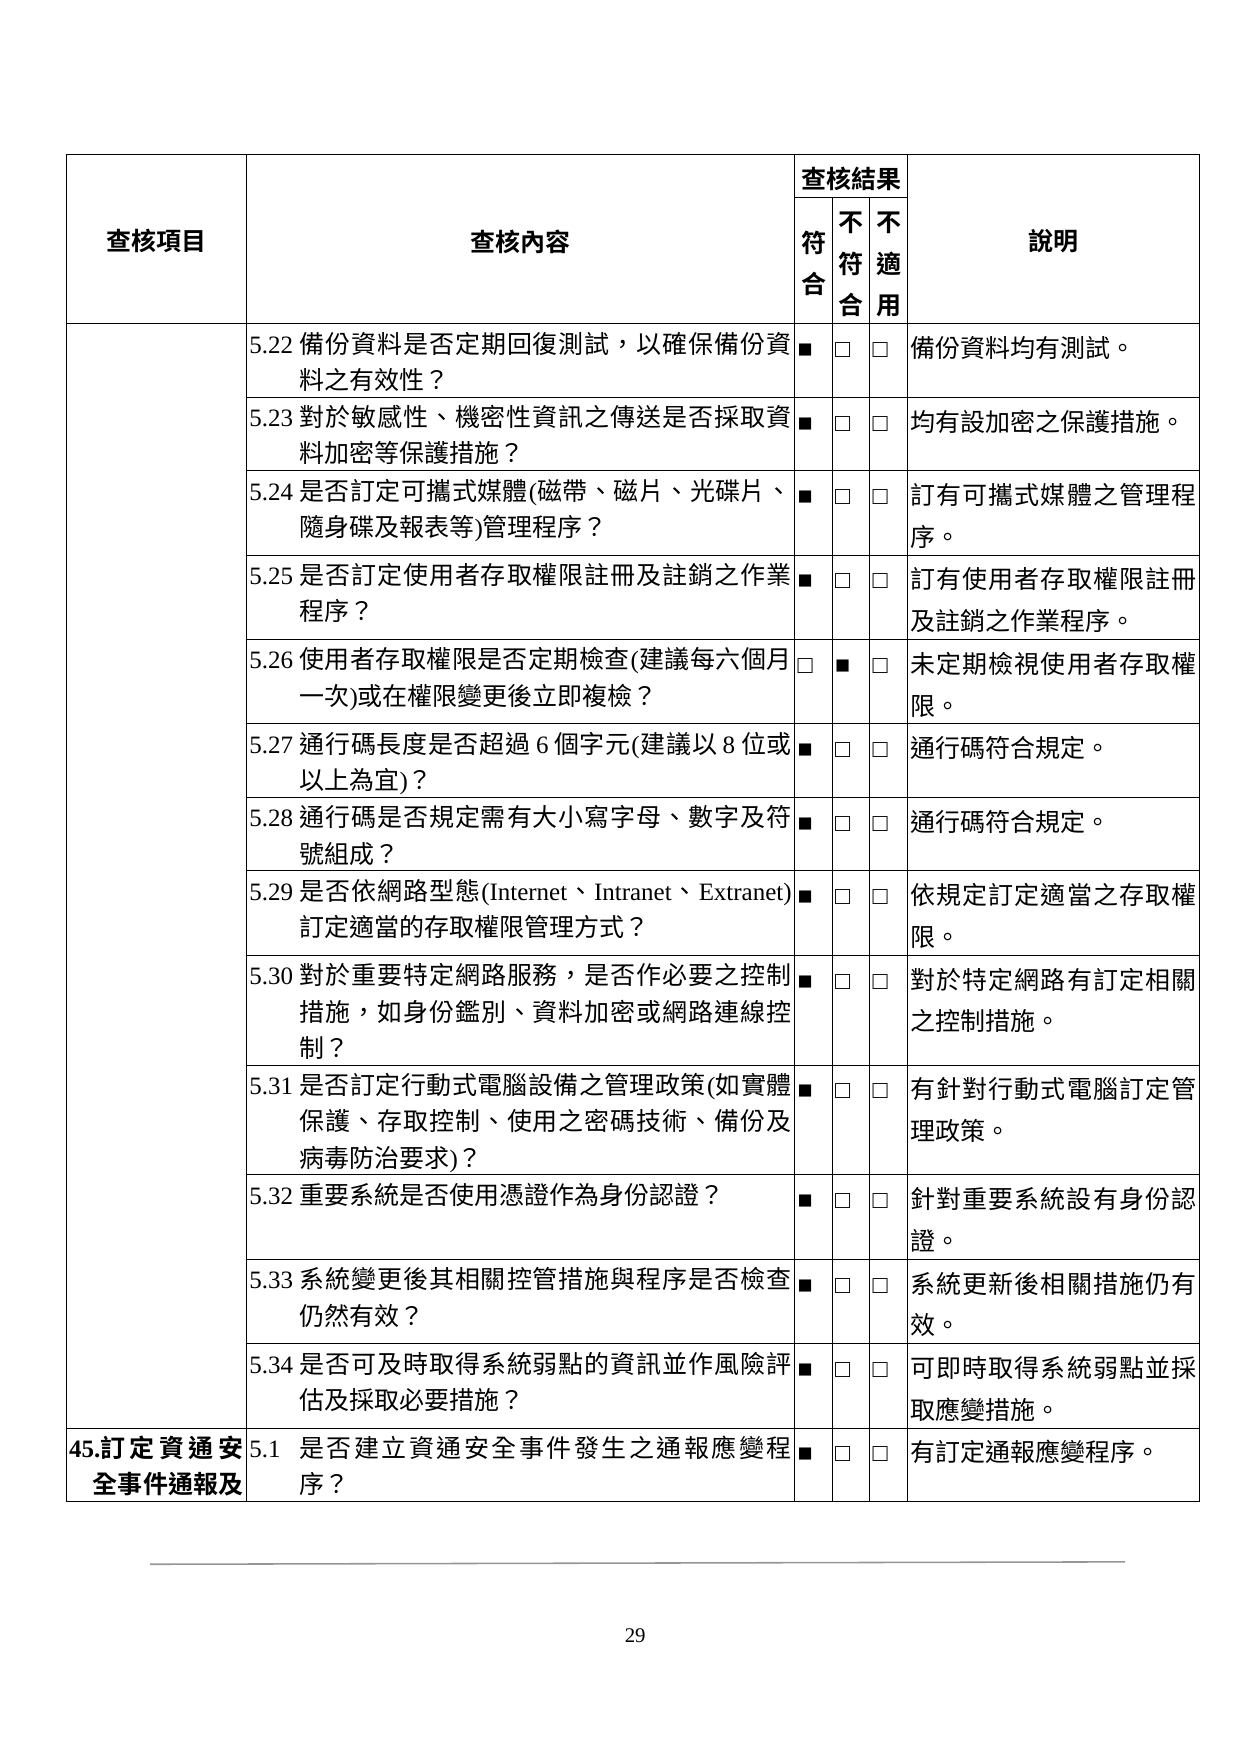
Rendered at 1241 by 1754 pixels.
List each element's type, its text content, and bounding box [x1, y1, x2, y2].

table_cell □ [833, 398, 869, 470]
table_cell ■ [795, 956, 832, 1064]
table_cell 對於特定網路有訂定相關之控制措施。 [908, 956, 1199, 1064]
table_cell □ [833, 871, 869, 955]
table_cell 訂定資通安全事件通報及應變之程序及機制 [67, 1429, 246, 1501]
table_header 說明 [908, 155, 1199, 323]
table_header 查核結果 [795, 155, 907, 197]
table_cell 是否訂定行動式電腦設備之管理政策(如實體保護、存取控制、使用之密碼技術、備份及病毒防治要求)？ [247, 1066, 794, 1174]
table_cell 通行碼長度是否超過6個字元(建議以8位或以上為宜)？ [247, 724, 794, 797]
table_cell 使用者存取權限是否定期檢查(建議每六個月一次)或在權限變更後立即複檢？ [247, 640, 794, 723]
table_cell 訂有可攜式媒體之管理程序。 [908, 471, 1199, 554]
table_cell 對於敏感性、機密性資訊之傳送是否採取資料加密等保護措施？ [247, 398, 794, 470]
table_cell 有訂定通報應變程序。 [908, 1429, 1199, 1501]
table_cell ■ [795, 398, 832, 470]
table_cell □ [870, 1260, 907, 1343]
table_cell ■ [795, 724, 832, 797]
table_cell 備份資料均有測試。 [908, 324, 1199, 397]
table_cell □ [870, 956, 907, 1064]
table_cell □ [870, 640, 907, 723]
table_cell □ [870, 398, 907, 470]
table_cell □ [870, 556, 907, 639]
table_cell 是否依網路型態(Internet、Intranet、Extranet)訂定適當的存取權限管理方式？ [247, 871, 794, 955]
table_cell □ [870, 324, 907, 397]
table_cell 通行碼符合規定。 [908, 798, 1199, 870]
table_cell 重要系統是否使用憑證作為身份認證？ [247, 1175, 794, 1259]
table_cell □ [833, 1429, 869, 1501]
table_cell □ [833, 1344, 869, 1427]
table_cell □ [870, 871, 907, 955]
table_cell 可即時取得系統弱點並採取應變措施。 [908, 1344, 1199, 1427]
table_cell □ [833, 956, 869, 1064]
table_cell 未定期檢視使用者存取權限。 [908, 640, 1199, 723]
table_cell □ [833, 324, 869, 397]
table_cell □ [833, 1260, 869, 1343]
table_cell □ [870, 1066, 907, 1174]
table_cell 針對重要系統設有身份認證。 [908, 1175, 1199, 1259]
table_cell ■ [795, 798, 832, 870]
table_cell 系統更新後相關措施仍有效。 [908, 1260, 1199, 1343]
table_cell 對於重要特定網路服務，是否作必要之控制措施，如身份鑑別、資料加密或網路連線控制？ [247, 956, 794, 1064]
table_cell 有針對行動式電腦訂定管理政策。 [908, 1066, 1199, 1174]
table_cell □ [833, 798, 869, 870]
table_cell 不符合 [833, 198, 869, 323]
table_cell □ [795, 640, 832, 723]
table_cell ■ [833, 640, 869, 723]
table_cell ■ [795, 324, 832, 397]
table_cell 是否建立資通安全事件發生之通報應變程序？ [247, 1429, 794, 1501]
table_cell 通行碼是否規定需有大小寫字母、數字及符號組成？ [247, 798, 794, 870]
table_header 查核內容 [247, 155, 794, 323]
table_header 查核項目 [67, 155, 246, 323]
table_cell ■ [795, 471, 832, 554]
table_cell ■ [795, 871, 832, 955]
table_cell □ [833, 1175, 869, 1259]
table_cell □ [833, 471, 869, 554]
table_cell 均有設加密之保護措施。 [908, 398, 1199, 470]
table_cell 是否訂定使用者存取權限註冊及註銷之作業程序？ [247, 556, 794, 639]
table_cell ■ [795, 1260, 832, 1343]
table_cell ■ [795, 1066, 832, 1174]
table_cell 是否訂定可攜式媒體(磁帶、磁片、光碟片、隨身碟及報表等)管理程序？ [247, 471, 794, 554]
table_cell 依規定訂定適當之存取權限。 [908, 871, 1199, 955]
table_cell □ [870, 724, 907, 797]
table_cell □ [870, 1429, 907, 1501]
table_cell ■ [795, 1429, 832, 1501]
table_cell □ [870, 1175, 907, 1259]
table_cell 系統變更後其相關控管措施與程序是否檢查仍然有效？ [247, 1260, 794, 1343]
table_cell 通行碼符合規定。 [908, 724, 1199, 797]
table_cell 是否可及時取得系統弱點的資訊並作風險評估及採取必要措施？ [247, 1344, 794, 1427]
table_cell ■ [795, 1344, 832, 1427]
table_cell □ [870, 798, 907, 870]
table_cell □ [833, 724, 869, 797]
table_cell □ [870, 1344, 907, 1427]
table_cell □ [833, 1066, 869, 1174]
table_cell 訂有使用者存取權限註冊及註銷之作業程序。 [908, 556, 1199, 639]
table_cell ■ [795, 556, 832, 639]
table_cell ■ [795, 1175, 832, 1259]
table_cell 不適用 [870, 198, 907, 323]
table_cell 符合 [795, 198, 832, 323]
table_cell □ [833, 556, 869, 639]
table_cell 備份資料是否定期回復測試，以確保備份資料之有效性？ [247, 324, 794, 397]
table_cell □ [870, 471, 907, 554]
